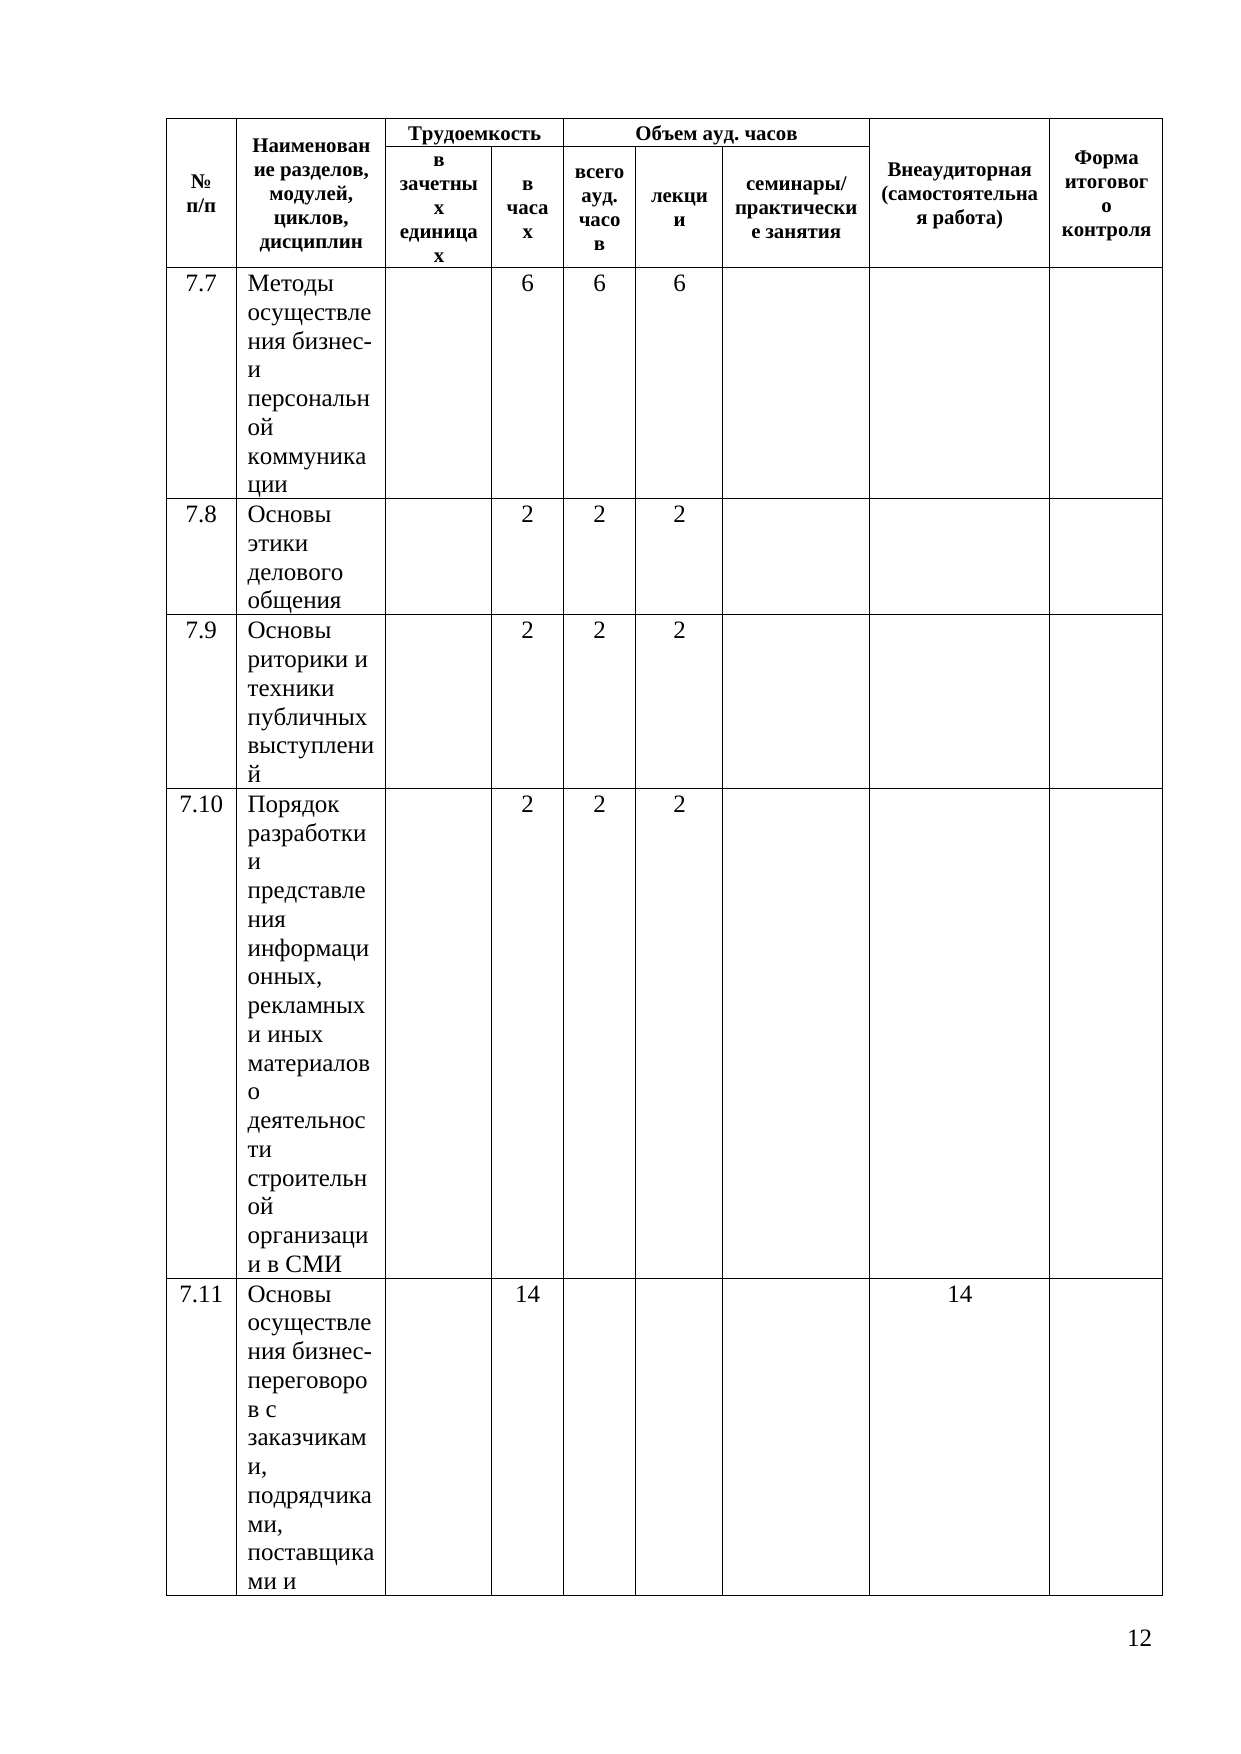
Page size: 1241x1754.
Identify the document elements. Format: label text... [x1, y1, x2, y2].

table_cell 2 [636, 499, 722, 614]
table_cell лекции [636, 147, 722, 267]
table_cell 2 [492, 499, 563, 614]
table_cell [723, 789, 869, 1278]
table_header Форма итогового контроля [1050, 119, 1162, 267]
table_cell 2 [564, 499, 635, 614]
table_cell 7.9 [167, 615, 236, 788]
table_cell [870, 499, 1049, 614]
table_cell 2 [564, 615, 635, 788]
table_cell [1050, 615, 1162, 788]
table_cell 14 [870, 1279, 1049, 1595]
table_cell [1050, 1279, 1162, 1595]
table_cell [723, 268, 869, 498]
table_header Внеаудиторная (самостоятельная работа) [870, 119, 1049, 267]
table_cell 7.8 [167, 499, 236, 614]
table_cell [386, 615, 491, 788]
table_cell 6 [564, 268, 635, 498]
table_cell 2 [492, 615, 563, 788]
table_header Наименование разделов, модулей, циклов, дисциплин [237, 119, 385, 267]
table_cell [386, 789, 491, 1278]
table_cell [723, 615, 869, 788]
table_cell [723, 1279, 869, 1595]
table_cell в часах [492, 147, 563, 267]
table_header № п/п [167, 119, 236, 267]
table_cell [1050, 499, 1162, 614]
table_cell [870, 268, 1049, 498]
table_cell Методы осуществления бизнес- и персональной коммуникации [237, 268, 385, 498]
table_cell [1050, 789, 1162, 1278]
table_cell Порядок разработки и представления информационных, рекламных и иных материалов о деятельности строительной организации в СМИ [237, 789, 385, 1278]
table_cell [870, 789, 1049, 1278]
table_cell 14 [492, 1279, 563, 1595]
table_cell [386, 499, 491, 614]
table_cell 7.11 [167, 1279, 236, 1595]
table_cell 2 [564, 789, 635, 1278]
table_cell в зачетных единицах [386, 147, 491, 267]
table_cell 6 [636, 268, 722, 498]
table_cell 6 [492, 268, 563, 498]
table_cell 2 [492, 789, 563, 1278]
table_cell [1050, 268, 1162, 498]
table_cell Основы риторики и техники публичных выступлений [237, 615, 385, 788]
table_cell [723, 499, 869, 614]
table_cell семинары/ практические занятия [723, 147, 869, 267]
table_cell 7.7 [167, 268, 236, 498]
table_cell [386, 1279, 491, 1595]
table_cell Основы этики делового общения [237, 499, 385, 614]
table_cell Основы осуществления бизнес-переговоров с заказчиками, подрядчиками, поставщиками и другими контрагентами [237, 1279, 385, 1595]
table_header Объем ауд. часов [564, 119, 869, 146]
table_cell всего ауд. часов [564, 147, 635, 267]
table_header Трудоемкость [386, 119, 563, 146]
table_cell 7.10 [167, 789, 236, 1278]
table_cell [870, 615, 1049, 788]
table_cell 2 [636, 615, 722, 788]
table_cell [564, 1279, 635, 1595]
table_cell 2 [636, 789, 722, 1278]
table_cell [636, 1279, 722, 1595]
table_cell [386, 268, 491, 498]
